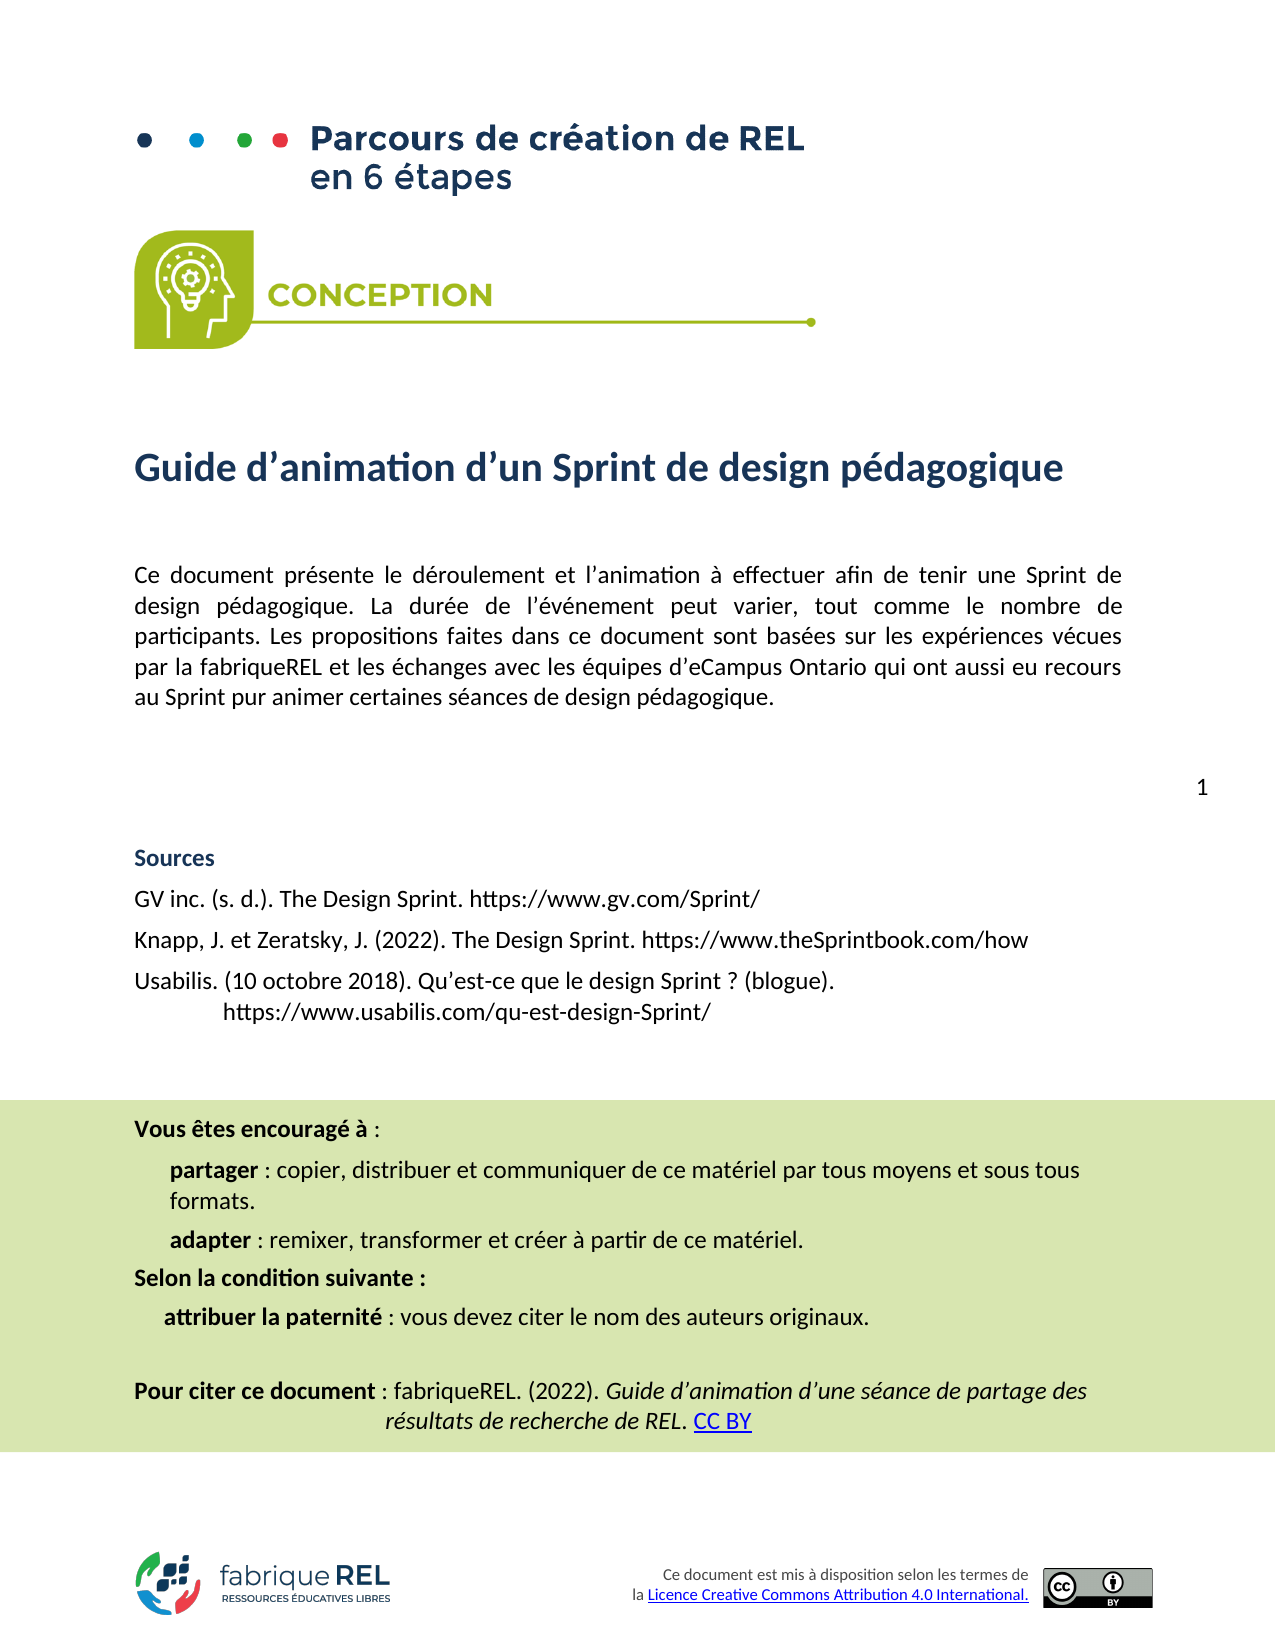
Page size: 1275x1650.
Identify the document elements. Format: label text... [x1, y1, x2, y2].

text Pour citer ce document : fabriqueREL. (2022). Guide d’animation d’une séance de partage des résultats de recherche de REL. CC BY [134, 1375, 1118, 1436]
text GV inc. (s. d.). The Design Sprint. https://www.gv.com/Sprint/ [134, 883, 1109, 914]
text Sources [134, 842, 1118, 873]
text Usabilis. (10 octobre 2018). Qu’est-ce que le design Sprint ? (blogue). https://www.usabilis.com/qu-est-design-Sprint/ [134, 965, 1109, 1026]
text Selon la condition suivante : [134, 1263, 1118, 1293]
picture [134, 86, 1119, 217]
text Guide d’animation d’un Sprint de design pédagogique [134, 441, 1118, 491]
text partager : copier, distribuer et communiquer de ce matériel par tous moyens et sous tous formats. [169, 1154, 1118, 1215]
text Knapp, J. et Zeratsky, J. (2022). The Design Sprint. https://www.theSprintbook.com/how [134, 924, 1109, 955]
text attribuer la paternité : vous devez citer le nom des auteurs originaux. [164, 1301, 1118, 1332]
picture [134, 229, 1034, 349]
picture [125, 1539, 401, 1627]
text Vous êtes encouragé à : [134, 1113, 1109, 1144]
text Ce document présente le déroulement et l’animation à effectuer afin de tenir une Sprint de design pédagogique. La durée de l’événement peut varier, tout comme le nombre de participants. Les propositions faites dans ce document sont basées sur les expériences vécues par la fabriqueREL et les échanges avec les équipes d’eCampus Ontario qui ont aussi eu recours au Sprint pur animer certaines séances de design pédagogique. [134, 559, 1123, 712]
picture [1043, 1568, 1153, 1608]
text adapter : remixer, transformer et créer à partir de ce matériel. [169, 1224, 1118, 1254]
